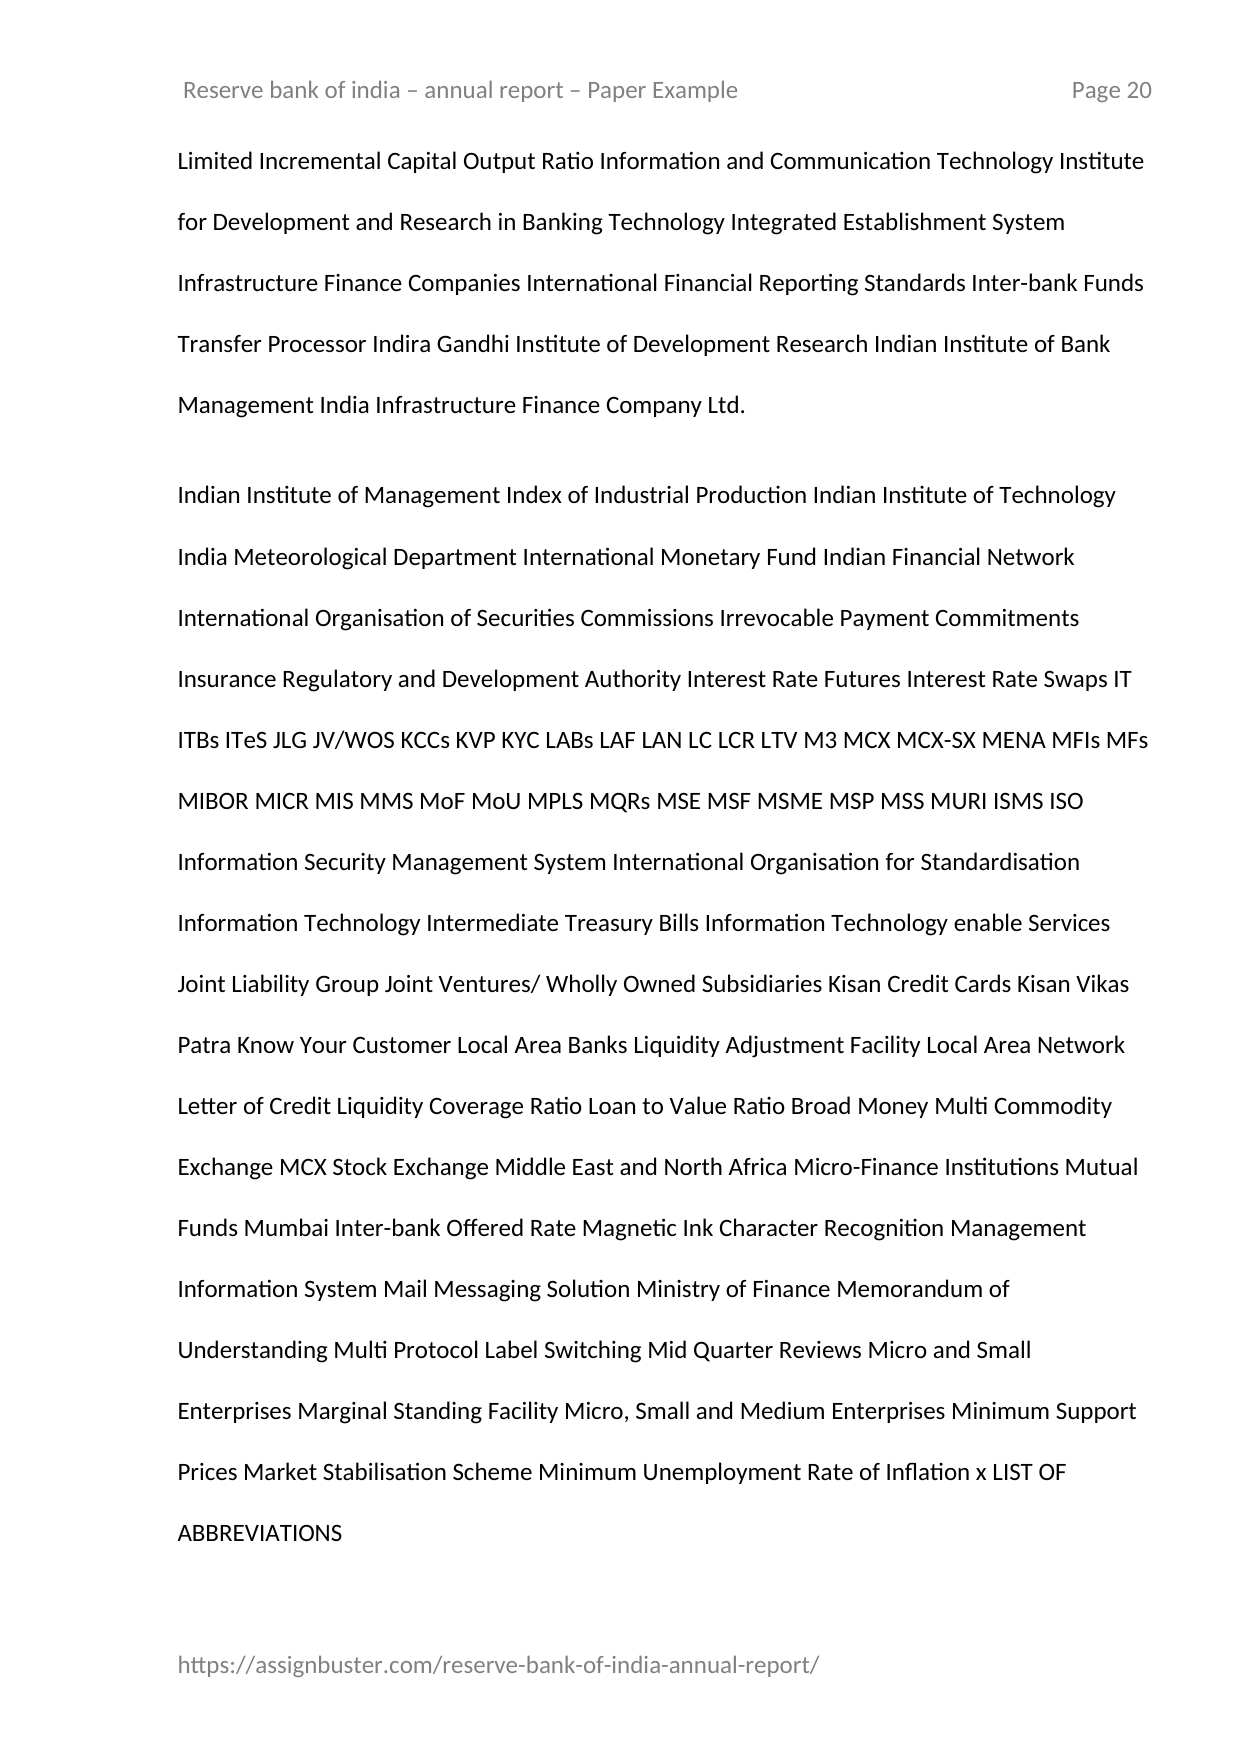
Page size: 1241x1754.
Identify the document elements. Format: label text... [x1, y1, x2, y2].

text Indian Institute of Management Index of Industrial Production Indian Institute of Technology India Meteorological Department International Monetary Fund Indian Financial Network International Organisation of Securities Commissions Irrevocable Payment Commitments Insurance Regulatory and Development Authority Interest Rate Futures Interest Rate Swaps IT ITBs ITeS JLG JV/WOS KCCs KVP KYC LABs LAF LAN LC LCR LTV M3 MCX MCX-SX MENA MFIs MFs MIBOR MICR MIS MMS MoF MoU MPLS MQRs MSE MSF MSME MSP MSS MURI ISMS ISO Information Security Management System International Organisation for Standardisation Information Technology Intermediate Treasury Bills Information Technology enable Services Joint Liability Group Joint Ventures/ Wholly Owned Subsidiaries Kisan Credit Cards Kisan Vikas Patra Know Your Customer Local Area Banks Liquidity Adjustment Facility Local Area Network Letter of Credit Liquidity Coverage Ratio Loan to Value Ratio Broad Money Multi Commodity Exchange MCX Stock Exchange Middle East and North Africa Micro-Finance Institutions Mutual Funds Mumbai Inter-bank Offered Rate Magnetic Ink Character Recognition Management Information System Mail Messaging Solution Ministry of Finance Memorandum of Understanding Multi Protocol Label Switching Mid Quarter Reviews Micro and Small Enterprises Marginal Standing Facility Micro, Small and Medium Enterprises Minimum Support Prices Market Stabilisation Scheme Minimum Unemployment Rate of Inflation x LIST OF ABBREVIATIONS [177, 480, 1152, 1548]
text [177, 145, 1152, 420]
